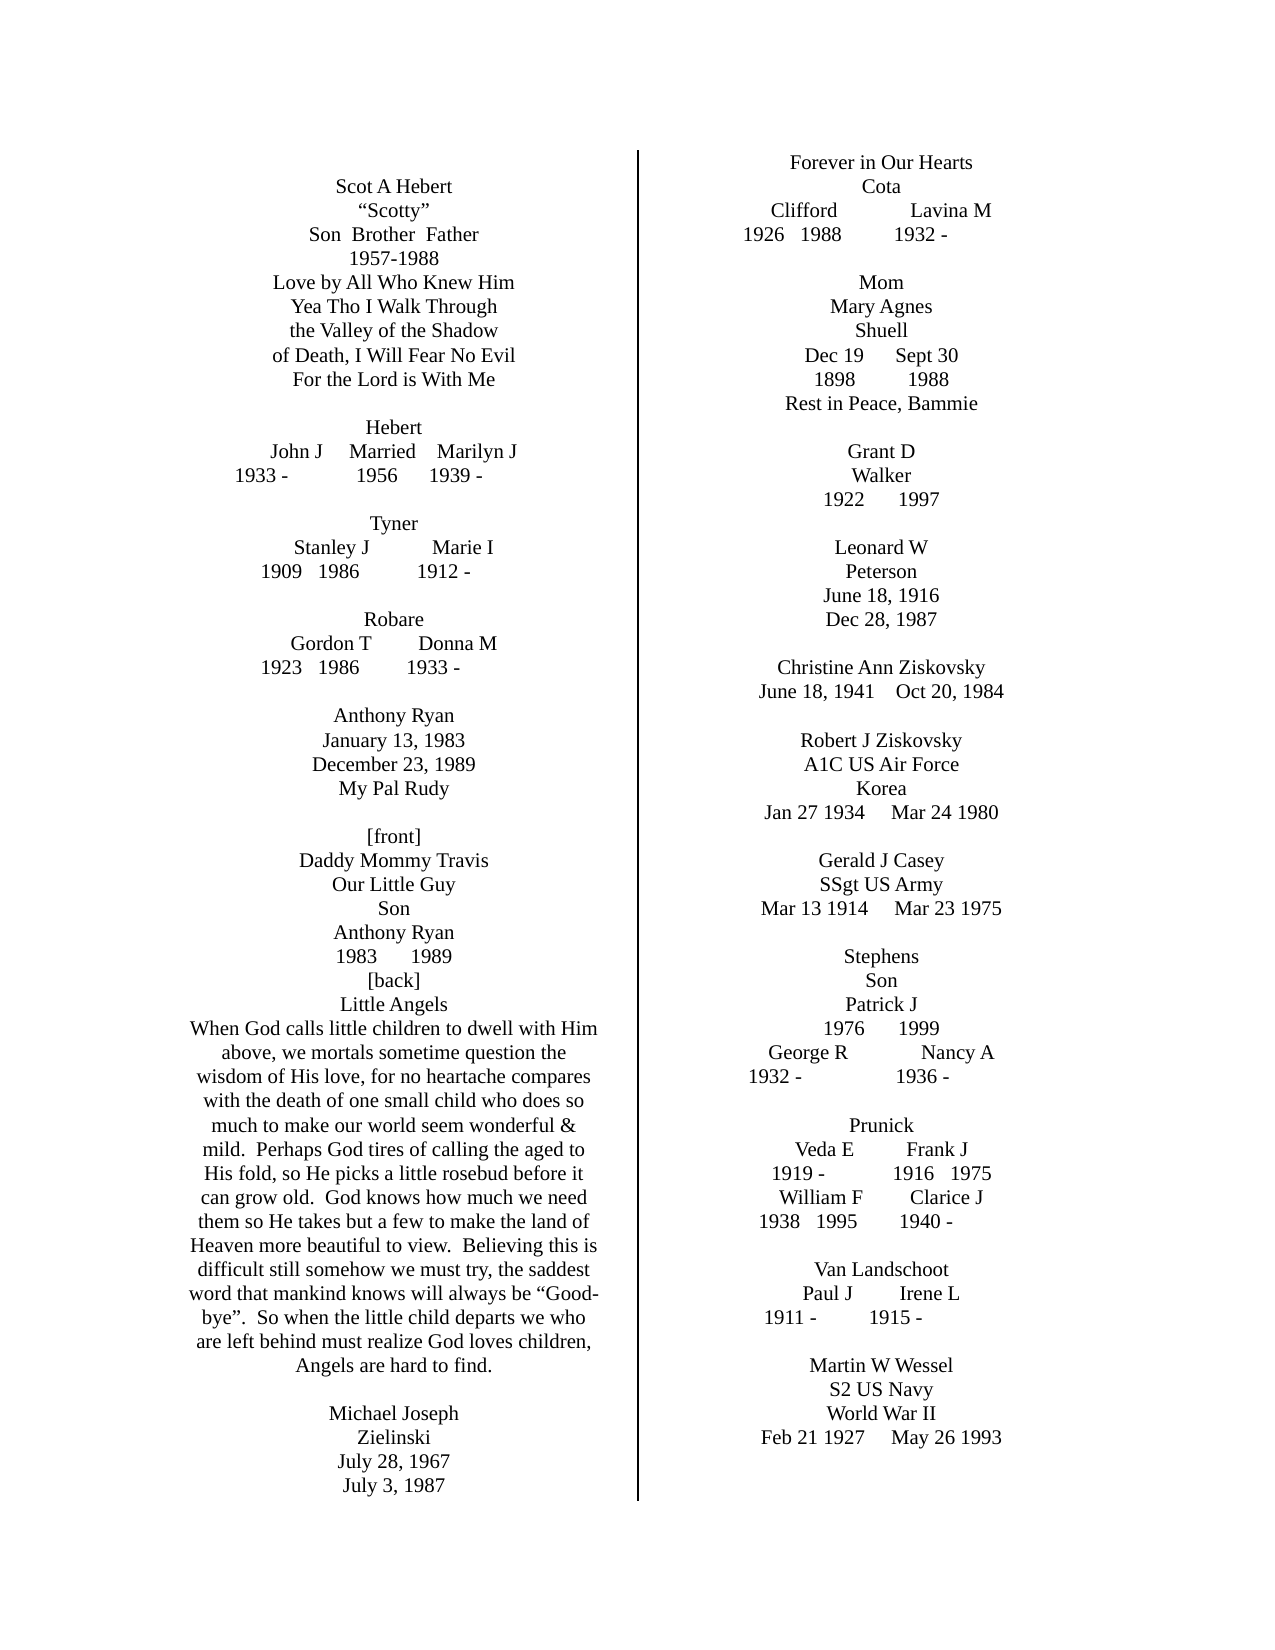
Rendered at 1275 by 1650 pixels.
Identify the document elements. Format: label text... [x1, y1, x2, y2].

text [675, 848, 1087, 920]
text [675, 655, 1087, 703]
text Hebert [187, 415, 600, 439]
text with the death of one small child who does so much to make our world seem wonderful & mild. Perhaps God tires of calling the aged to His fold, so He picks a little rosebud before it can grow old. God knows how much we need them so He takes but a few to make the land of Heaven more beautiful to view. Believing this is difficult still somehow we must try, the saddest word that mankind knows will always be “Good-bye”. So when the little child departs we who are left behind must realize God loves children, Angels are hard to find. [187, 1088, 600, 1377]
text July 28, 1967 [187, 1449, 600, 1473]
text January 13, 1983 [187, 727, 600, 752]
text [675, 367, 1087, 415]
text Gordon T Donna M [187, 631, 600, 655]
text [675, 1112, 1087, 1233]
text Dec 19 Sept 30 [675, 342, 1087, 367]
text July 3, 1987 [187, 1473, 600, 1497]
text Scot A Hebert [187, 174, 600, 198]
text 1957-1988 [187, 246, 600, 270]
text Robare [187, 607, 600, 631]
text My Pal Rudy [187, 776, 600, 800]
text Clifford Lavina M [675, 198, 1087, 222]
text [back] [187, 968, 600, 992]
text December 23, 1989 [187, 752, 600, 776]
text the Valley of the Shadow [187, 318, 600, 342]
text 1983 1989 [187, 944, 600, 968]
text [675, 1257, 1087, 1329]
text Cota [675, 174, 1087, 198]
text Anthony Ryan [187, 703, 600, 727]
text Daddy Mommy Travis [187, 848, 600, 872]
text Yea Tho I Walk Through [187, 294, 600, 318]
text “Scotty” [187, 198, 600, 222]
text [front] [187, 824, 600, 848]
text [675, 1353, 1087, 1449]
text Zielinski [187, 1425, 600, 1449]
text John J Married Marilyn J [187, 439, 600, 463]
text Little Angels [187, 992, 600, 1016]
text Tyner [187, 511, 600, 535]
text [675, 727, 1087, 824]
text Shuell [675, 318, 1087, 342]
text 1926 1988 1932 - [675, 222, 1087, 246]
text Mom [675, 270, 1087, 294]
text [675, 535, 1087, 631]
text Anthony Ryan [187, 920, 600, 944]
text For the Lord is With Me [187, 367, 600, 391]
text When God calls little children to dwell with Him above, we mortals sometime question the wisdom of His love, for no heartache compares [187, 1016, 600, 1088]
text Michael Joseph [187, 1401, 600, 1425]
text of Death, I Will Fear No Evil [187, 342, 600, 367]
text 1933 - 1956 1939 - [187, 463, 600, 487]
text Love by All Who Knew Him [187, 270, 600, 294]
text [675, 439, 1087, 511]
text Mary Agnes [675, 294, 1087, 318]
text Son [187, 896, 600, 920]
text Forever in Our Hearts [675, 150, 1087, 174]
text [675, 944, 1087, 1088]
text 1909 1986 1912 - [187, 559, 600, 583]
text Son Brother Father [187, 222, 600, 246]
text 1923 1986 1933 - [187, 655, 600, 679]
text Our Little Guy [187, 872, 600, 896]
text Stanley J Marie I [187, 535, 600, 559]
